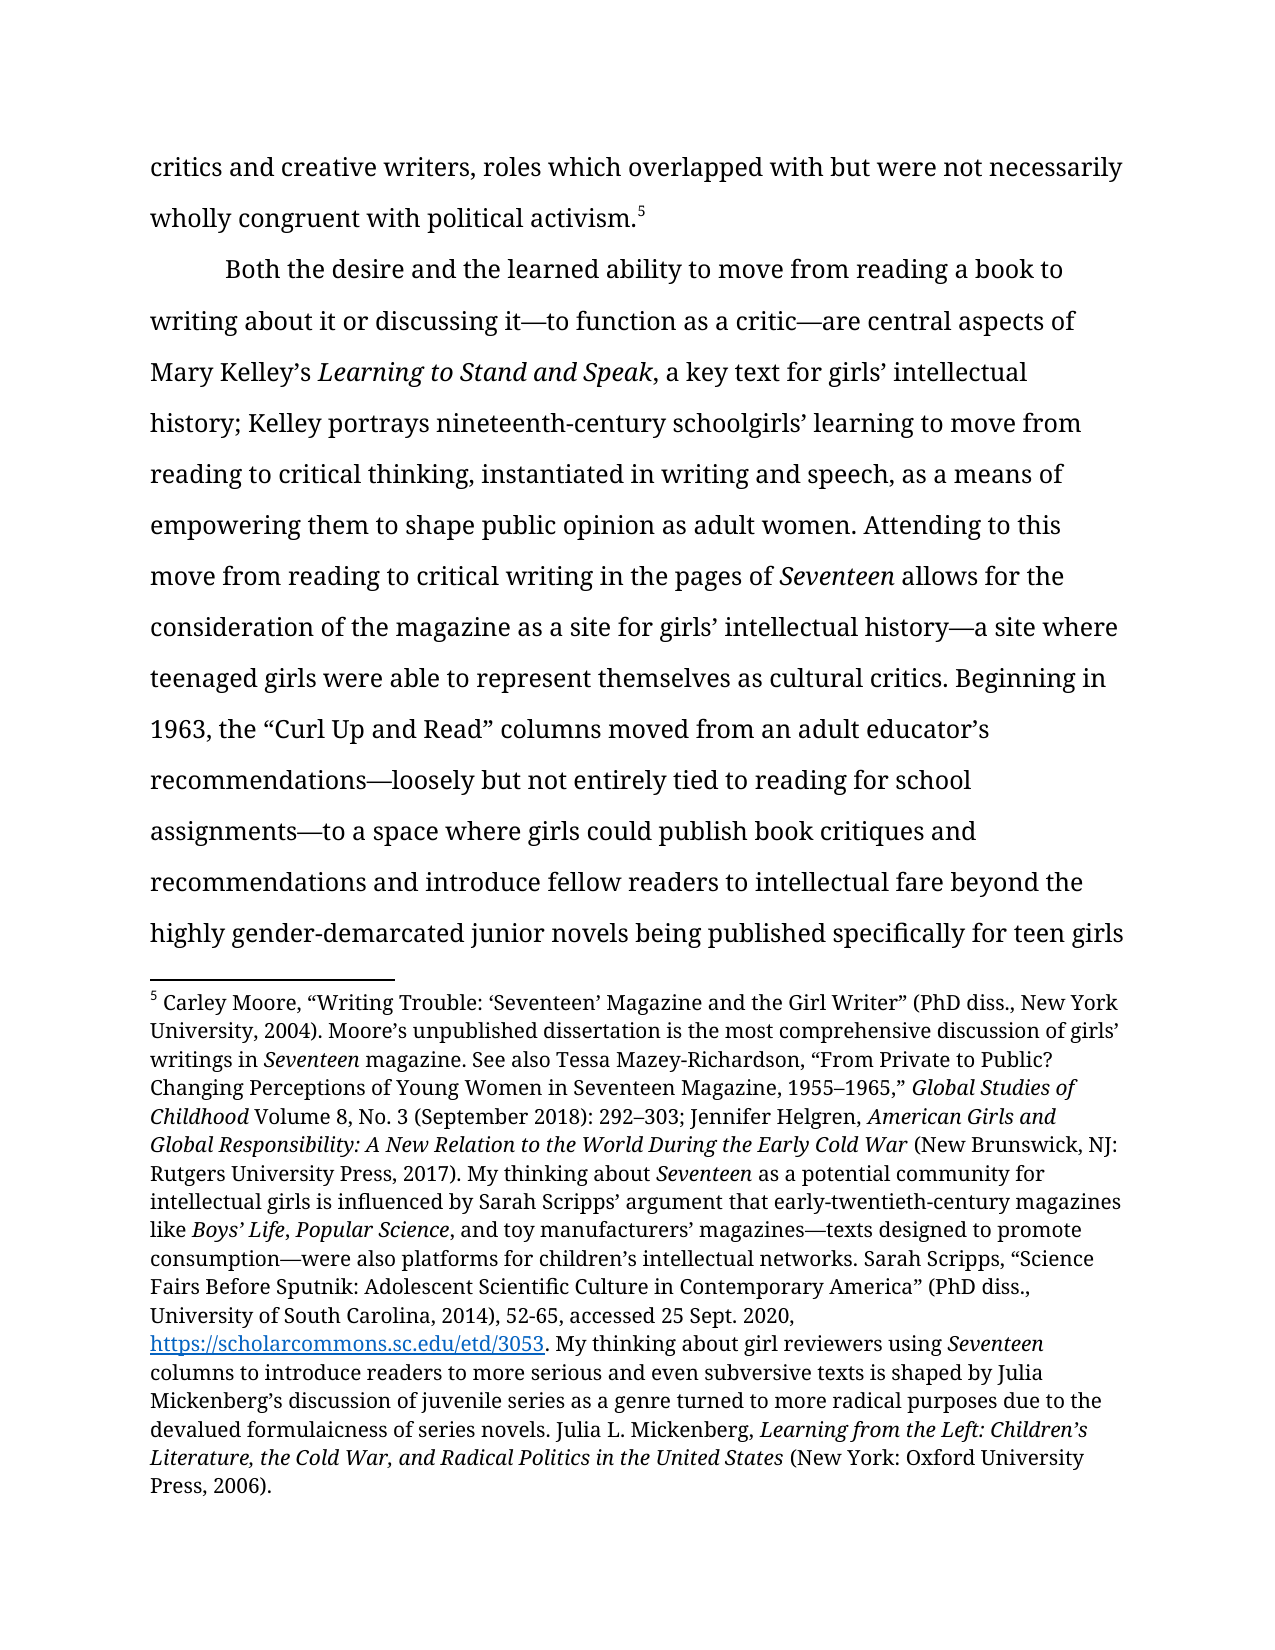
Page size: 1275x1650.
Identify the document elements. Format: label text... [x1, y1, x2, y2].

text While early postwar Seventeen is known as the starting point for the literary careers of Sylvia Plath, Lois Duncan, and Audre Lorde, among others, it is less known as a platform for nonfiction writing. Yet mid-century issues included first-person essays by Paul Bartel, Laurel Thatcher [Ulrich], and Samuel Delany, all teenagers at the time their work appeared in Seventeen. Carley Moore, Tessa Mazey-Richardson, and Jennifer Helgren have focussed on girls’ writings in postwar Seventeen with particular emphasis on how these writings reflects the girls’ political awareness and activism. This article will focus on how girl authors used their “Curl Up and Read” columns to identify themselves publicly as literary critics and creative writers, roles which overlapped with but were not necessarily wholly congruent with political activism. [150, 150, 1125, 235]
text Both the desire and the learned ability to move from reading a book to writing about it or discussing it—to function as a critic—are central aspects of Mary Kelley’s Learning to Stand and Speak, a key text for girls’ intellectual history; Kelley portrays nineteenth-century schoolgirls’ learning to move from reading to critical thinking, instantiated in writing and speech, as a means of empowering them to shape public opinion as adult women. Attending to this move from reading to critical writing in the pages of Seventeen allows for the consideration of the magazine as a site for girls’ intellectual history—a site where teenaged girls were able to represent themselves as cultural critics. Beginning in 1963, the “Curl Up and Read” columns moved from an adult educator’s recommendations—loosely but not entirely tied to reading for school assignments—to a space where girls could publish book critiques and recommendations and introduce fellow readers to intellectual fare beyond the highly gender-demarcated junior novels being published specifically for teen girls and boys during the era. If, as Catherine Driscoll has noted, girls’ magazines can be read as forums where girls measured and reported on their progress towards the self-production encouraged by the magazines—a kind of imagined community for girls—Seventeen’s “Curl Up and Read” columns can be read as publication space for young people interested in demonstrating their critical acumen and connecting with like-minded readers. By locating Kosofsky and other literary-critically minded girls within the pages of Seventeen magazine, I am suggesting that postwar Seventeen’s teen-authored book review columns function as evidence of a history of girls’ creative and intellectual activity during the postwar period. [150, 252, 1125, 950]
